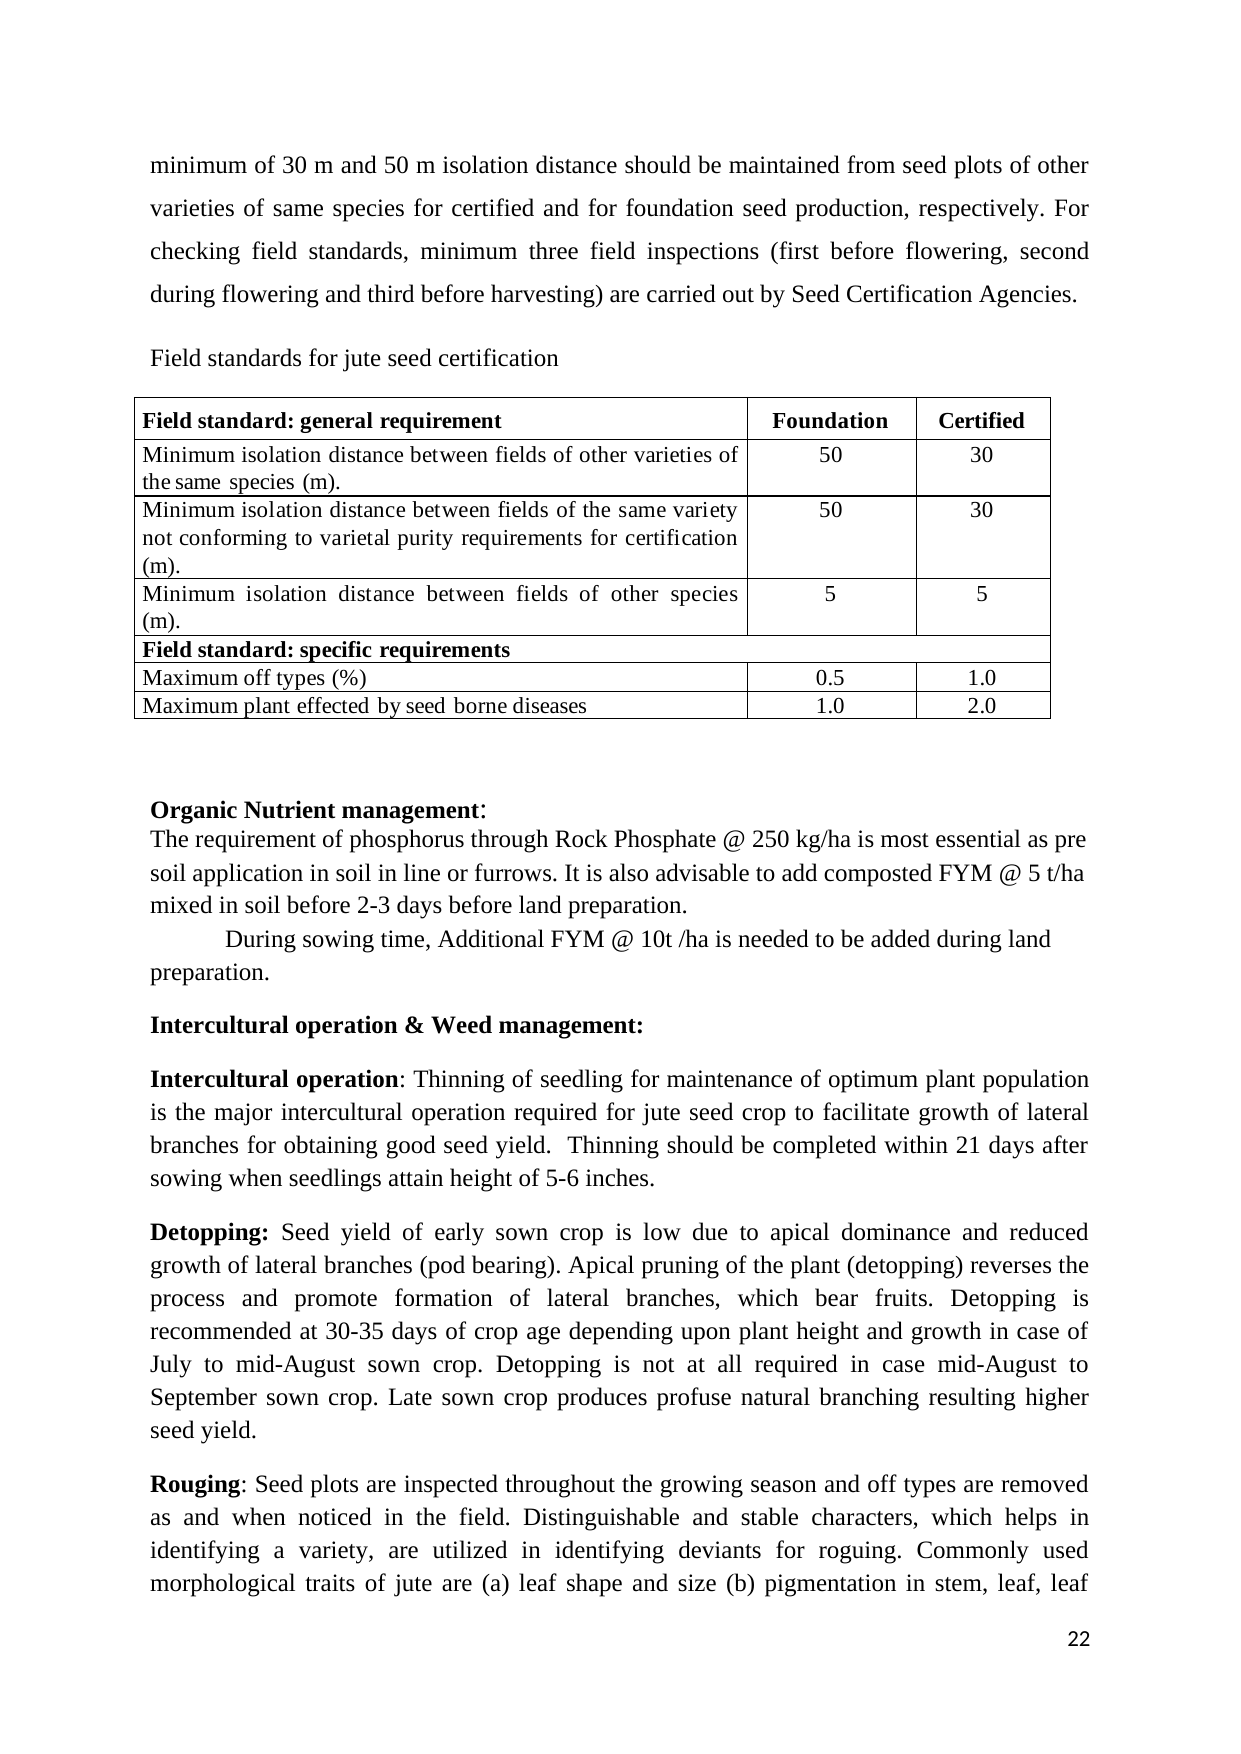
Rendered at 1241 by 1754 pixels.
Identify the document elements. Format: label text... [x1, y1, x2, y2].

text Intercultural operation: Thinning of seedling for maintenance of optimum plant population is the major intercultural operation required for jute seed crop to facilitate growth of lateral branches for obtaining good seed yield. Thinning should be completed within 21 days after sowing when seedlings attain height of 5-6 inches. [150, 291, 1090, 418]
text Intercultural operation & Weed management: [150, 237, 1090, 266]
text Weed management: Weed is the major constraint for enhancing the production of seed. Jute seed crop is more affected by weeds compared to fibre crop, as seed crop is grown in late kharif season which is very congenial for weed infestation and its growth. One hand weeding at 20-30 days after sowing (DAS) for controlling remaining and second flush of weeds provide optimum weed control. [150, 981, 1090, 1141]
text During sowing time, Additional FYM @ 10t /ha is needed to be added during land preparation. [150, 150, 1090, 212]
text Detopping: Seed yield of early sown crop is low due to apical dominance and reduced growth of lateral branches (pod bearing). Apical pruning of the plant (detopping) reverses the process and promote formation of lateral branches, which bear fruits. Detopping is recommended at 30-35 days of crop age depending upon plant height and growth in case of July to mid-August sown crop. Detopping is not at all required in case mid-August to September sown crop. Late sown crop produces profuse natural branching resulting higher seed yield. [150, 444, 1090, 671]
text Plant Protection Measures: Cultural practices like proper weed management, plucking of infested leaves should be followed with spraying of Derisom @3ml/litre. Disease can be controlled by applying Bio- fungicide like Bacillus sp. Application of Jeevamrut in 15 days interval is also advisable [150, 1167, 1090, 1294]
text Rouging: Seed plots are inspected throughout the growing season and off types are removed as and when noticed in the field. Distinguishable and stable characters, which helps in identifying a variety, are utilized in identifying deviants for roguing. Commonly used morphological traits of jute are (a) leaf shape and size (b) pigmentation in stem, leaf, leaf vein, stipule, fruit (c) flowering at juvenile stage (d) dehiscence of mature fruit and (e) seed colour. Roguing should be done at least three times during the crop growth period. First roguing is usually done before flowering when all the vegetative traits are stabilized. The second and third roguing should be done at flowering and fruit maturity stage respectively. [150, 696, 1090, 956]
